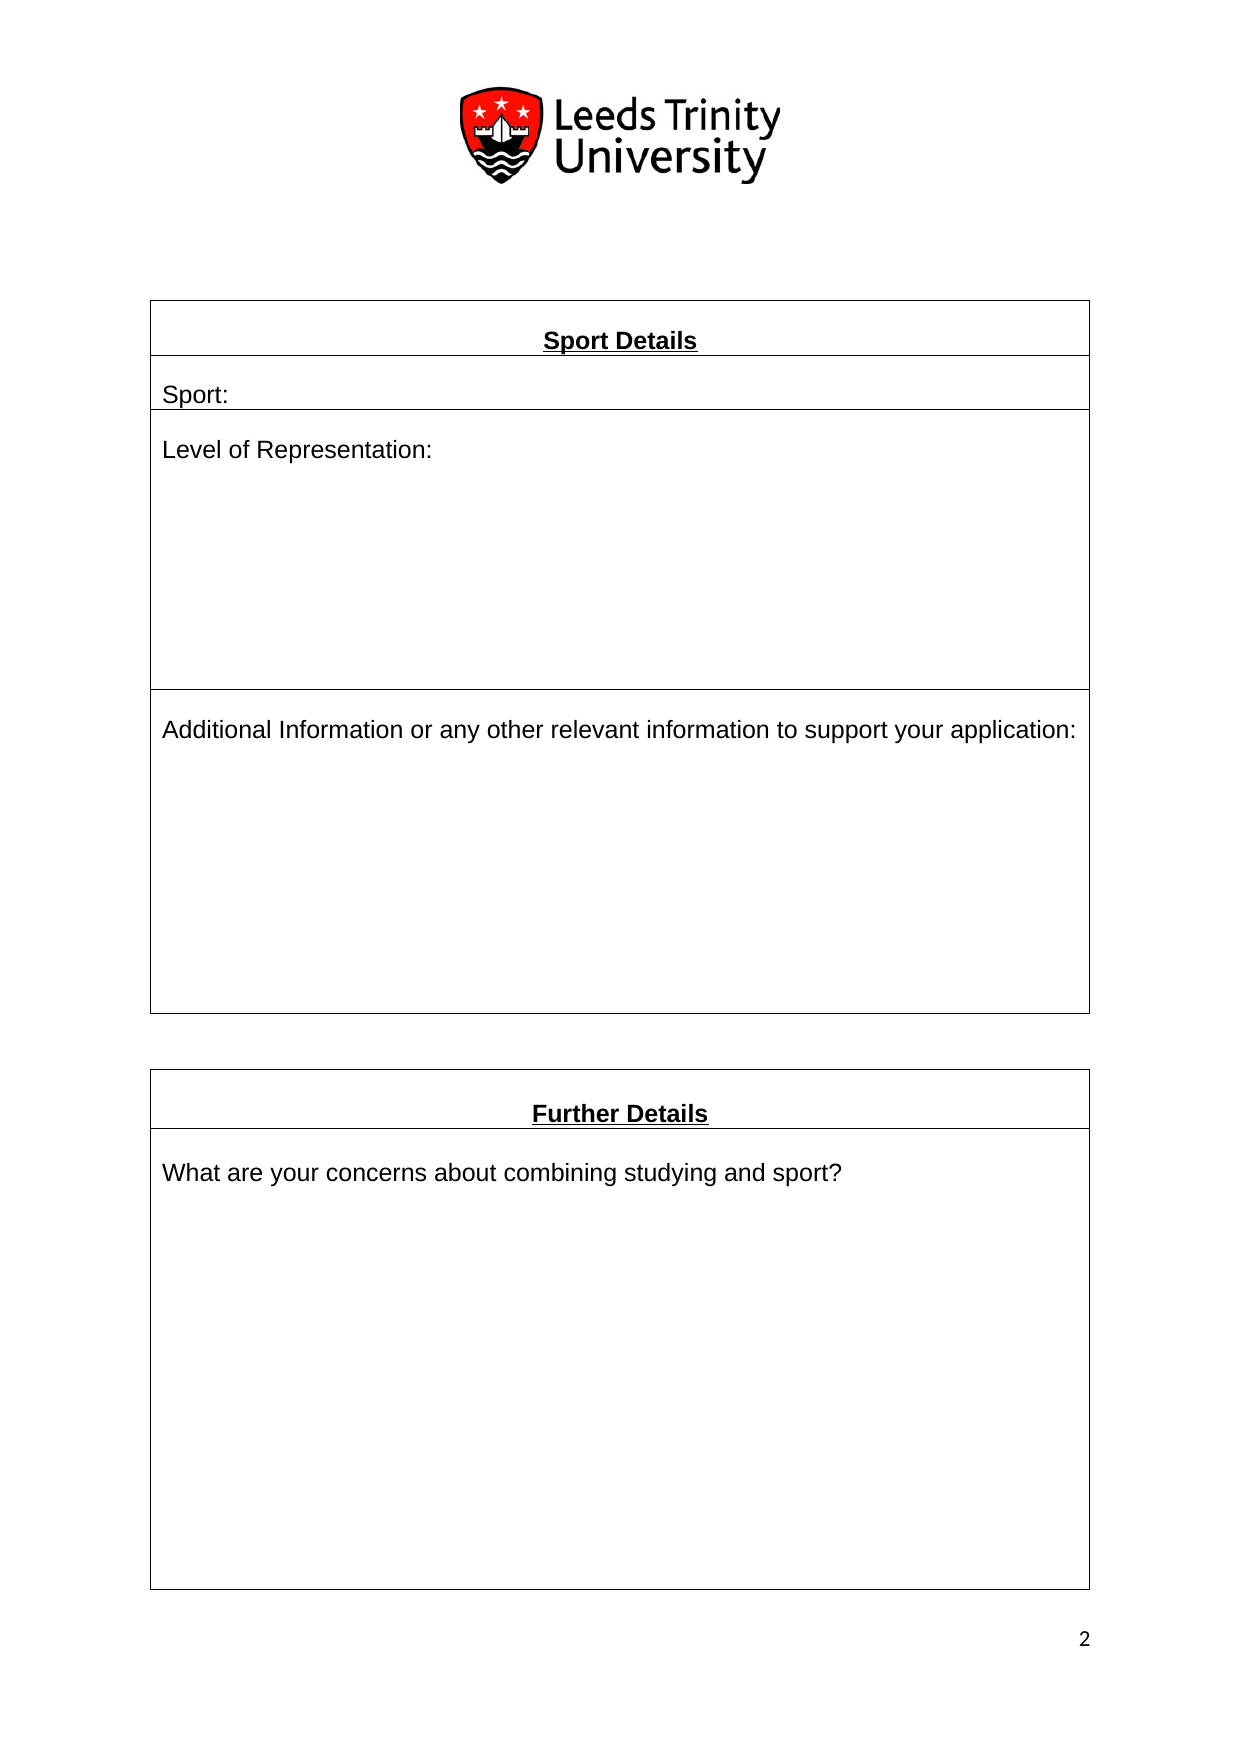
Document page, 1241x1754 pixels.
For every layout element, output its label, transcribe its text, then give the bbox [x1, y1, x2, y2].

table_cell Sport: [151, 356, 1089, 409]
table_cell Level of Representation: [151, 410, 1089, 689]
table_header Sport Details [151, 301, 1089, 354]
table_cell Additional Information or any other relevant information to support your application: [151, 690, 1089, 1012]
table_header Further Details [151, 1070, 1089, 1128]
picture [460, 86, 781, 184]
table_cell What are your concerns about combining studying and sport? [151, 1129, 1089, 1589]
